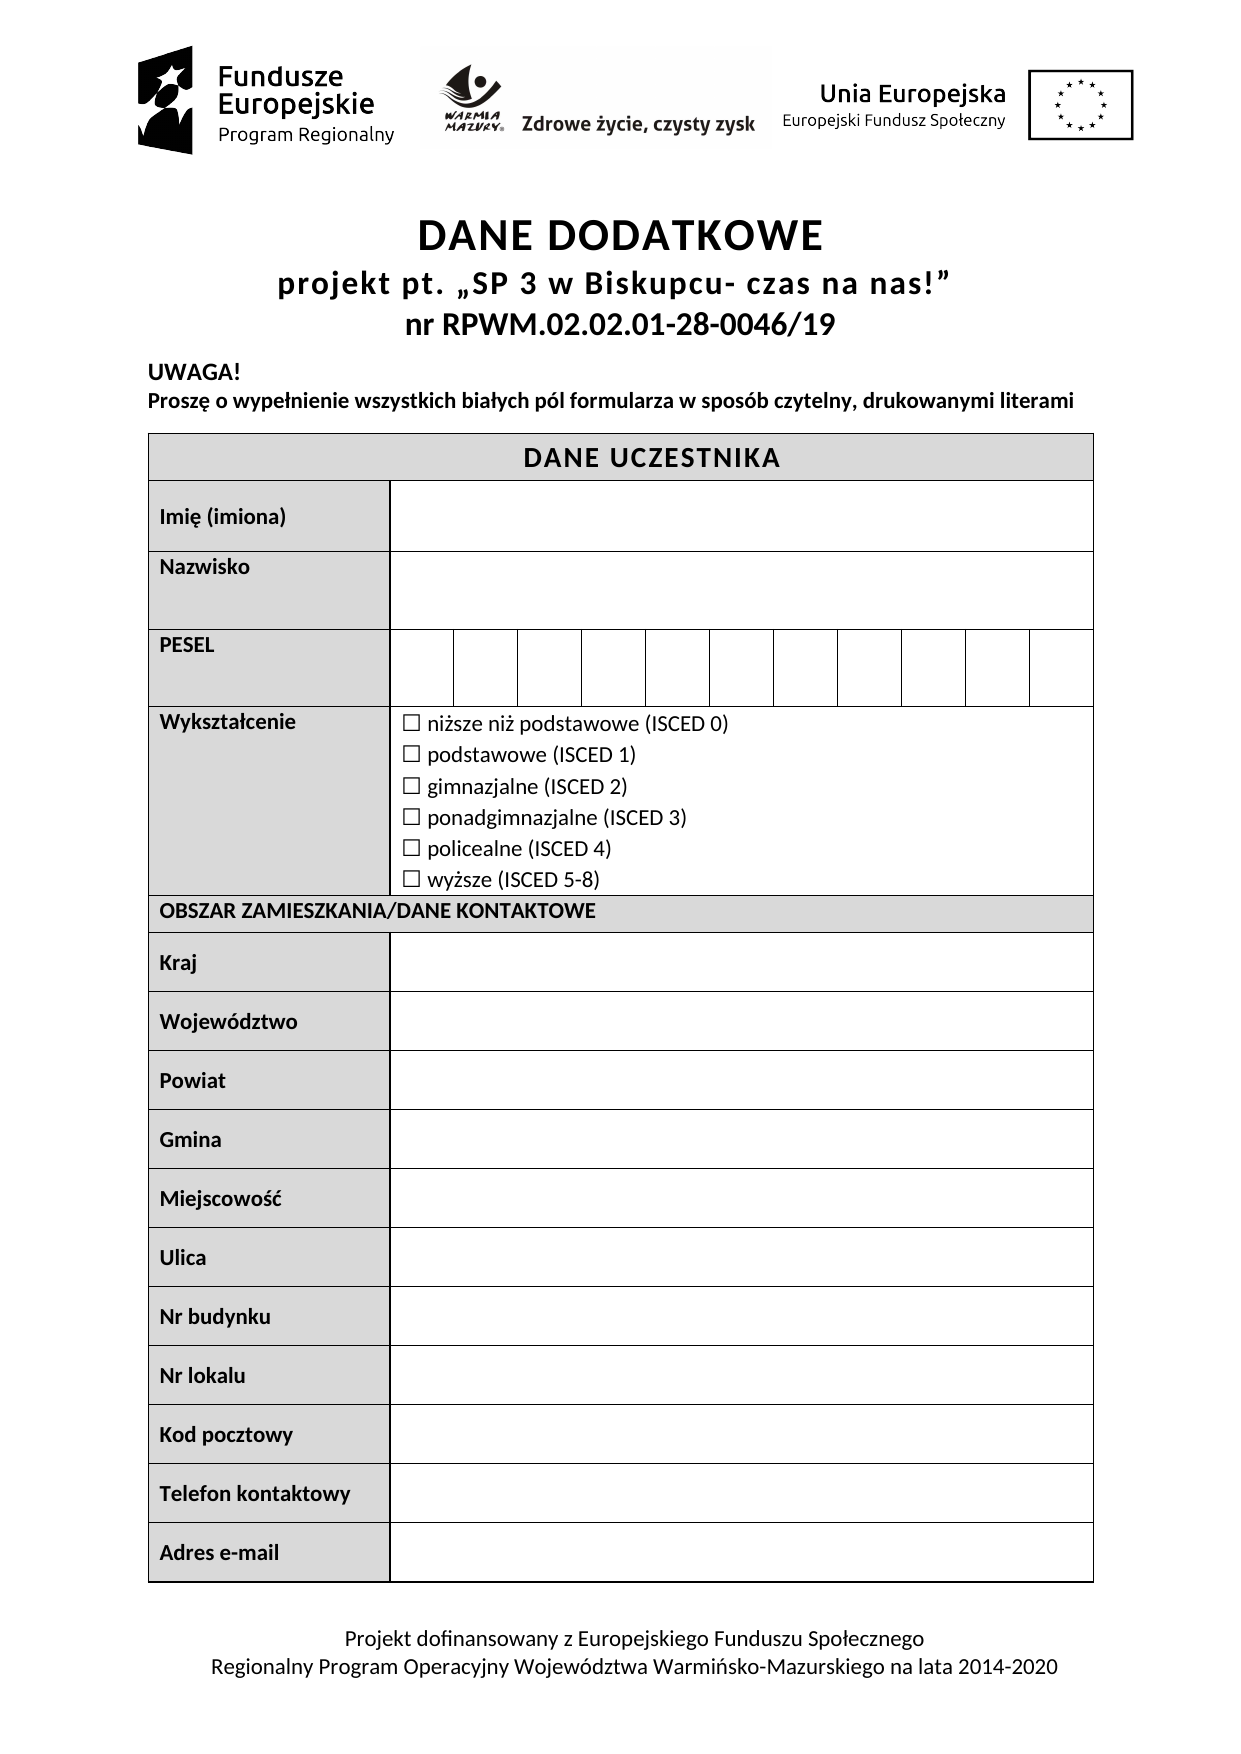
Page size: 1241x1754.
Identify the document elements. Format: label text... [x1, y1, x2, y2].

table_cell [391, 1405, 1093, 1463]
table_cell Kod pocztowy [149, 1405, 389, 1463]
text UWAGA! [148, 356, 1093, 387]
table_cell [454, 630, 517, 706]
table_cell Gmina [149, 1110, 389, 1168]
table_cell [838, 630, 901, 706]
table_cell [391, 481, 1093, 551]
table_cell Nazwisko [149, 552, 389, 629]
table_cell [518, 630, 581, 706]
table_cell [391, 1051, 1093, 1109]
table_cell Województwo [149, 992, 389, 1050]
table_cell Miejscowość [149, 1169, 389, 1227]
table_cell [391, 1287, 1093, 1345]
table_cell niższe niż podstawowe (ISCED 0) podstawowe (ISCED 1) gimnazjalne (ISCED 2) ponadgimnazjalne (ISCED 3) policealne (ISCED 4) wyższe (ISCED 5-8) [391, 707, 1093, 895]
picture [111, 18, 1157, 182]
table_cell [710, 630, 773, 706]
table_cell [391, 933, 1093, 991]
table_cell [391, 1169, 1093, 1227]
table_cell [646, 630, 709, 706]
table_cell Nr budynku [149, 1287, 389, 1345]
table_cell [391, 1346, 1093, 1404]
table_cell OBSZAR ZAMIESZKANIA/DANE KONTAKTOWE [149, 896, 1093, 932]
table_cell Telefon kontaktowy [149, 1464, 389, 1522]
text DANE DODATKOWE [148, 206, 1093, 262]
table_cell Imię (imiona) [149, 481, 389, 551]
table_cell [391, 1464, 1093, 1522]
table_cell [391, 1110, 1093, 1168]
table_cell [1030, 630, 1093, 706]
table_cell Adres e-mail [149, 1523, 389, 1581]
table_cell [391, 1523, 1093, 1581]
table_cell Wykształcenie [149, 707, 389, 895]
text Proszę o wypełnienie wszystkich białych pól formularza w sposób czytelny, drukowanymi literami [148, 387, 1107, 415]
table_cell Ulica [149, 1228, 389, 1286]
table_cell [391, 1228, 1093, 1286]
table_cell [391, 552, 1093, 629]
table_cell PESEL [149, 630, 389, 706]
table_cell Powiat [149, 1051, 389, 1109]
table_cell [966, 630, 1029, 706]
table_cell Kraj [149, 933, 389, 991]
text projekt pt. „SP 3 w Biskupcu- czas na nas!” nr RPWM.02.02.01-28-0046/19 [148, 262, 1093, 343]
table_cell [391, 992, 1093, 1050]
table_cell [391, 630, 453, 706]
table_cell [774, 630, 837, 706]
table_cell Nr lokalu [149, 1346, 389, 1404]
table_cell [902, 630, 965, 706]
table_cell [582, 630, 645, 706]
table_header DANE UCZESTNIKA [149, 434, 1093, 480]
